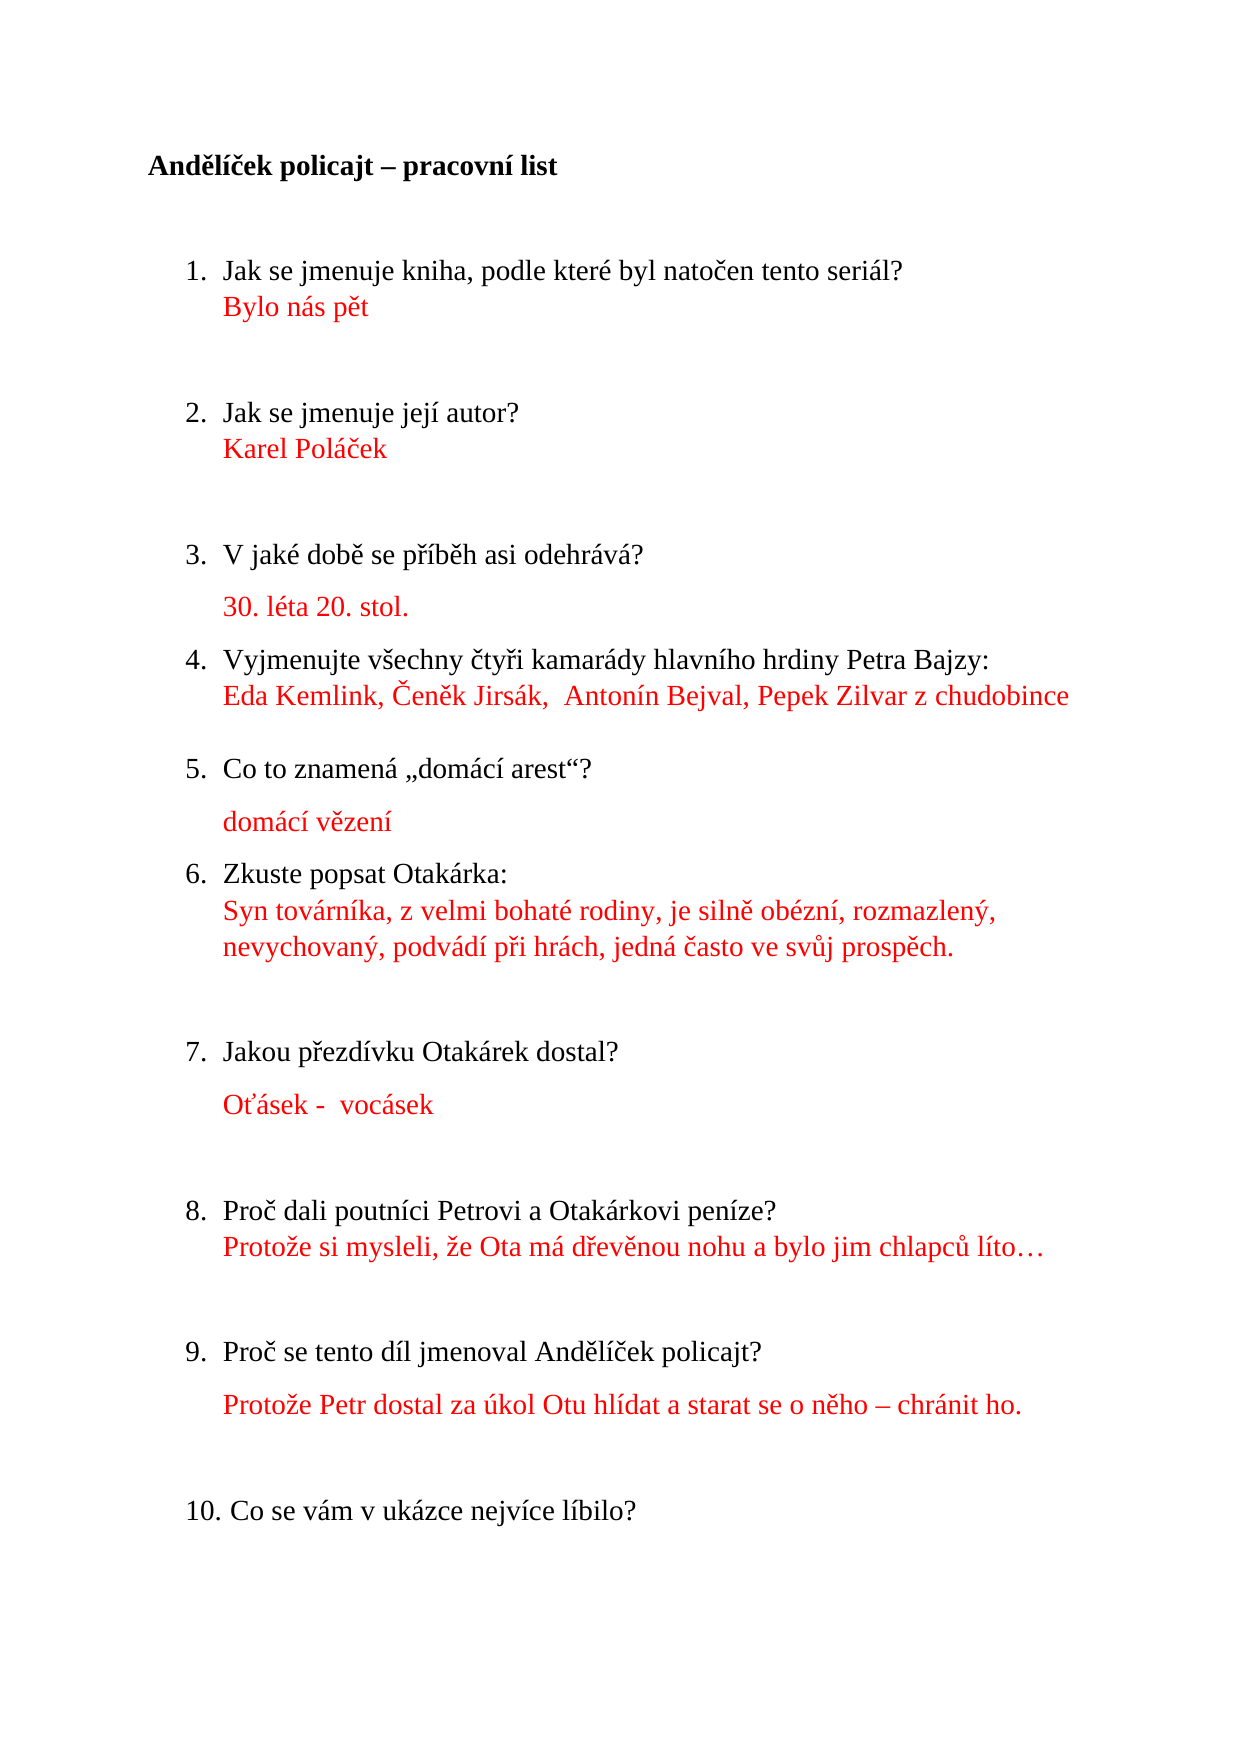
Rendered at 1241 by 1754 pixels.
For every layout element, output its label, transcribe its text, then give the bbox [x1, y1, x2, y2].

text Oťásek - vocásek [223, 1087, 1093, 1121]
list Jak se jmenuje kniha, podle které byl natočen tento seriál? [185, 253, 1093, 287]
list Syn továrníka, z velmi bohaté rodiny, je silně obézní, rozmazlený, nevychovaný, podvádí při hrách, jedná často ve svůj prospěch. [223, 893, 1093, 962]
text 30. léta 20. stol. [223, 589, 1093, 623]
list Protože si mysleli, že Ota má dřevěnou nohu a bylo jim chlapců líto… [223, 1229, 1093, 1262]
list Bylo nás pět [223, 289, 1093, 323]
list Eda Kemlink, Čeněk Jirsák, Antonín Bejval, Pepek Zilvar z chudobince [223, 678, 1093, 712]
list Jakou přezdívku Otakárek dostal? [185, 1034, 1093, 1068]
list Karel Poláček [223, 431, 1093, 465]
text Andělíček policajt – pracovní list [148, 148, 1093, 181]
list Co se vám v ukázce nejvíce líbilo? [185, 1493, 1093, 1527]
list Proč dali poutníci Petrovi a Otakárkovi peníze? [185, 1193, 1093, 1226]
text domácí vězení [223, 804, 1093, 837]
list Proč se tento díl jmenoval Andělíček policajt? [185, 1334, 1093, 1368]
list Jak se jmenuje její autor? [185, 395, 1093, 428]
list Vyjmenujte všechny čtyři kamarády hlavního hrdiny Petra Bajzy: [185, 642, 1093, 676]
list V jaké době se příběh asi odehrává? [185, 537, 1093, 570]
list Co to znamená „domácí arest“? [185, 751, 1093, 784]
text Protože Petr dostal za úkol Otu hlídat a starat se o něho – chránit ho. [223, 1387, 1093, 1421]
list Zkuste popsat Otakárka: [185, 856, 1093, 890]
